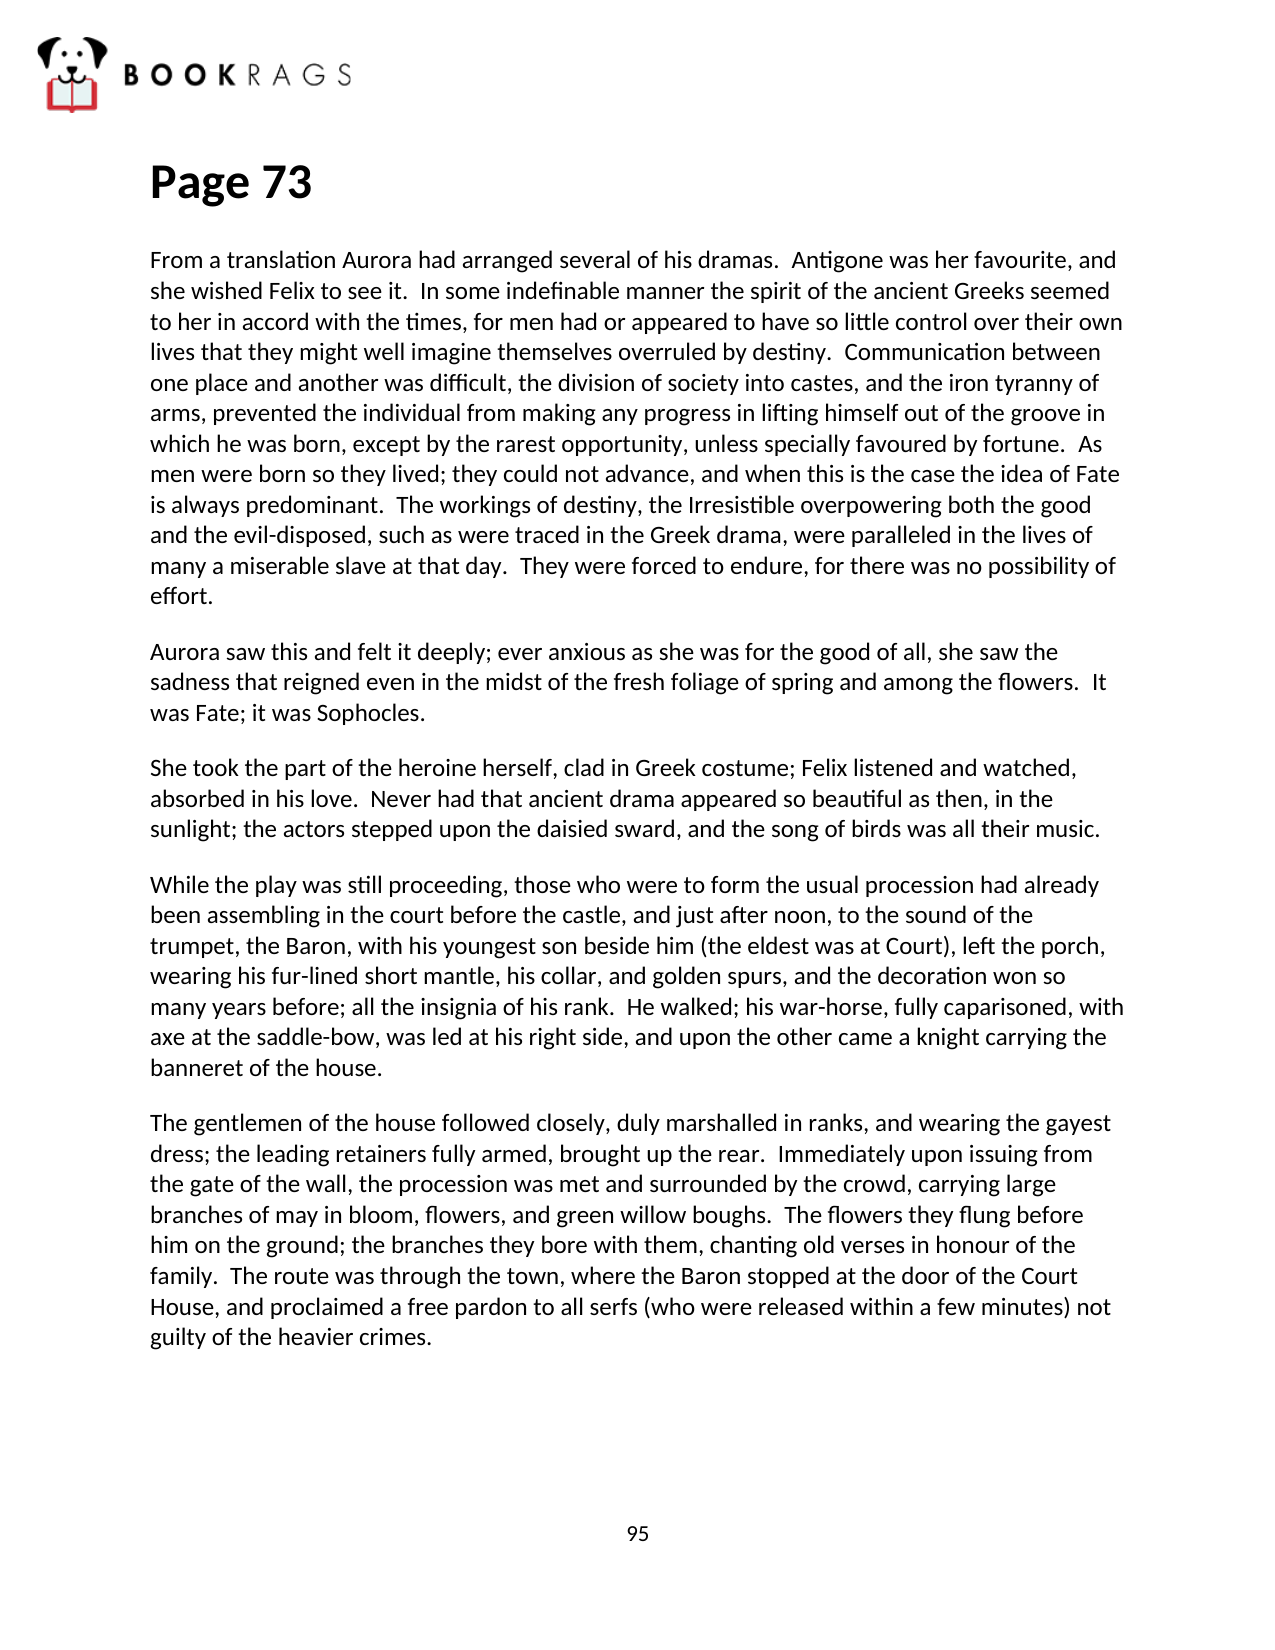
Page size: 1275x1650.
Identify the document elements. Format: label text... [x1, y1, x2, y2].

text Aurora saw this and felt it deeply; ever anxious as she was for the good of all, she saw the sadness that reigned even in the midst of the fresh foliage of spring and among the flowers. It was Fate; it was Sophocles. [150, 636, 1125, 727]
text From a translation Aurora had arranged several of his dramas. Antigone was her favourite, and she wished Felix to see it. In some indefinable manner the spirit of the ancient Greeks seemed to her in accord with the times, for men had or appeared to have so little control over their own lives that they might well imagine themselves overruled by destiny. Communication between one place and another was difficult, the division of society into castes, and the iron tyranny of arms, prevented the individual from making any progress in lifting himself out of the groove in which he was born, except by the rarest opportunity, unless specially favoured by fortune. As men were born so they lived; they could not advance, and when this is the case the idea of Fate is always predominant. The workings of destiny, the Irresistible overpowering both the good and the evil-disposed, such as were traced in the Greek drama, were paralleled in the lives of many a miserable slave at that day. They were forced to endure, for there was no possibility of effort. [150, 244, 1125, 611]
text Page 73 [150, 150, 1125, 211]
text While the play was still proceeding, those who were to form the usual procession had already been assembling in the court before the castle, and just after noon, to the sound of the trumpet, the Baron, with his youngest son beside him (the eldest was at Court), left the porch, wearing his fur-lined short mantle, his collar, and golden spurs, and the decoration won so many years before; all the insignia of his rank. He walked; his war-horse, fully caparisoned, with axe at the saddle-bow, was led at his right side, and upon the other came a knight carrying the banneret of the house. [150, 869, 1125, 1083]
text The gentlemen of the house followed closely, duly marshalled in ranks, and wearing the gayest dress; the leading retainers fully armed, brought up the rear. Immediately upon issuing from the gate of the wall, the procession was met and surrounded by the crowd, carrying large branches of may in bloom, flowers, and green willow boughs. The flowers they flung before him on the ground; the branches they bore with them, chanting old verses in honour of the family. The route was through the town, where the Baron stopped at the door of the Court House, and proclaimed a free pardon to all serfs (who were released within a few minutes) not guilty of the heavier crimes. [150, 1108, 1125, 1352]
picture [37, 37, 351, 113]
text She took the part of the heroine herself, clad in Greek costume; Felix listened and watched, absorbed in his love. Never had that ancient drama appeared so beautiful as then, in the sunlight; the actors stepped upon the daisied sward, and the song of birds was all their music. [150, 752, 1125, 844]
